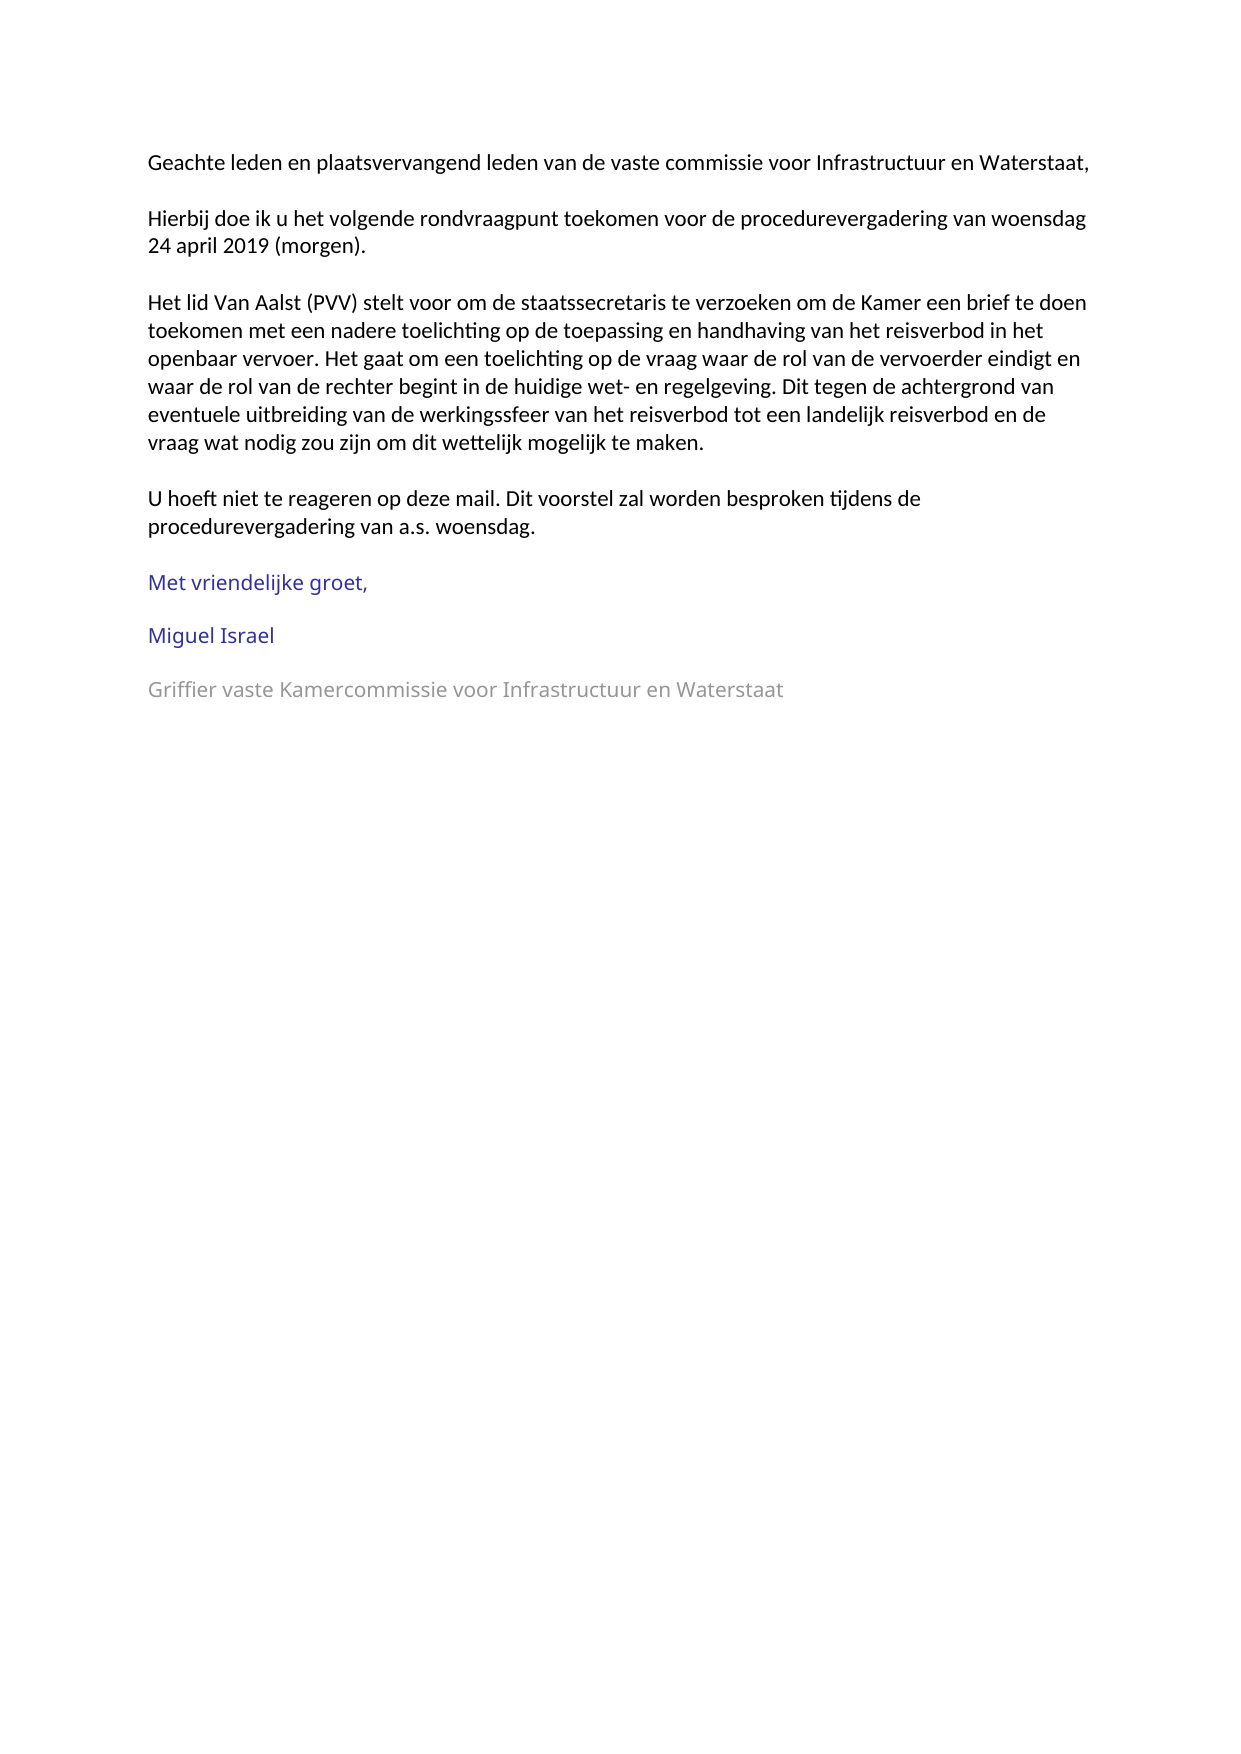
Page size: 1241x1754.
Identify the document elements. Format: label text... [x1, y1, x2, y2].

text Geachte leden en plaatsvervangend leden van de vaste commissie voor Infrastructuur en Waterstaat, [148, 148, 1093, 176]
text Miguel Israel [148, 621, 1093, 650]
text Het lid Van Aalst (PVV) stelt voor om de staatssecretaris te verzoeken om de Kamer een brief te doen toekomen met een nadere toelichting op de toepassing en handhaving van het reisverbod in het openbaar vervoer. Het gaat om een toelichting op de vraag waar de rol van de vervoerder eindigt en waar de rol van de rechter begint in de huidige wet- en regelgeving. Dit tegen de achtergrond van eventuele uitbreiding van de werkingssfeer van het reisverbod tot een landelijk reisverbod en de vraag wat nodig zou zijn om dit wettelijk mogelijk te maken. [148, 288, 1093, 456]
text Griffier vaste Kamercommissie voor Infrastructuur en Waterstaat [148, 675, 1093, 731]
text Hierbij doe ik u het volgende rondvraagpunt toekomen voor de procedurevergadering van woensdag 24 april 2019 (morgen). [148, 204, 1093, 260]
text Met vriendelijke groet, [148, 568, 1093, 596]
text U hoeft niet te reageren op deze mail. Dit voorstel zal worden besproken tijdens de procedurevergadering van a.s. woensdag. [148, 484, 1093, 540]
